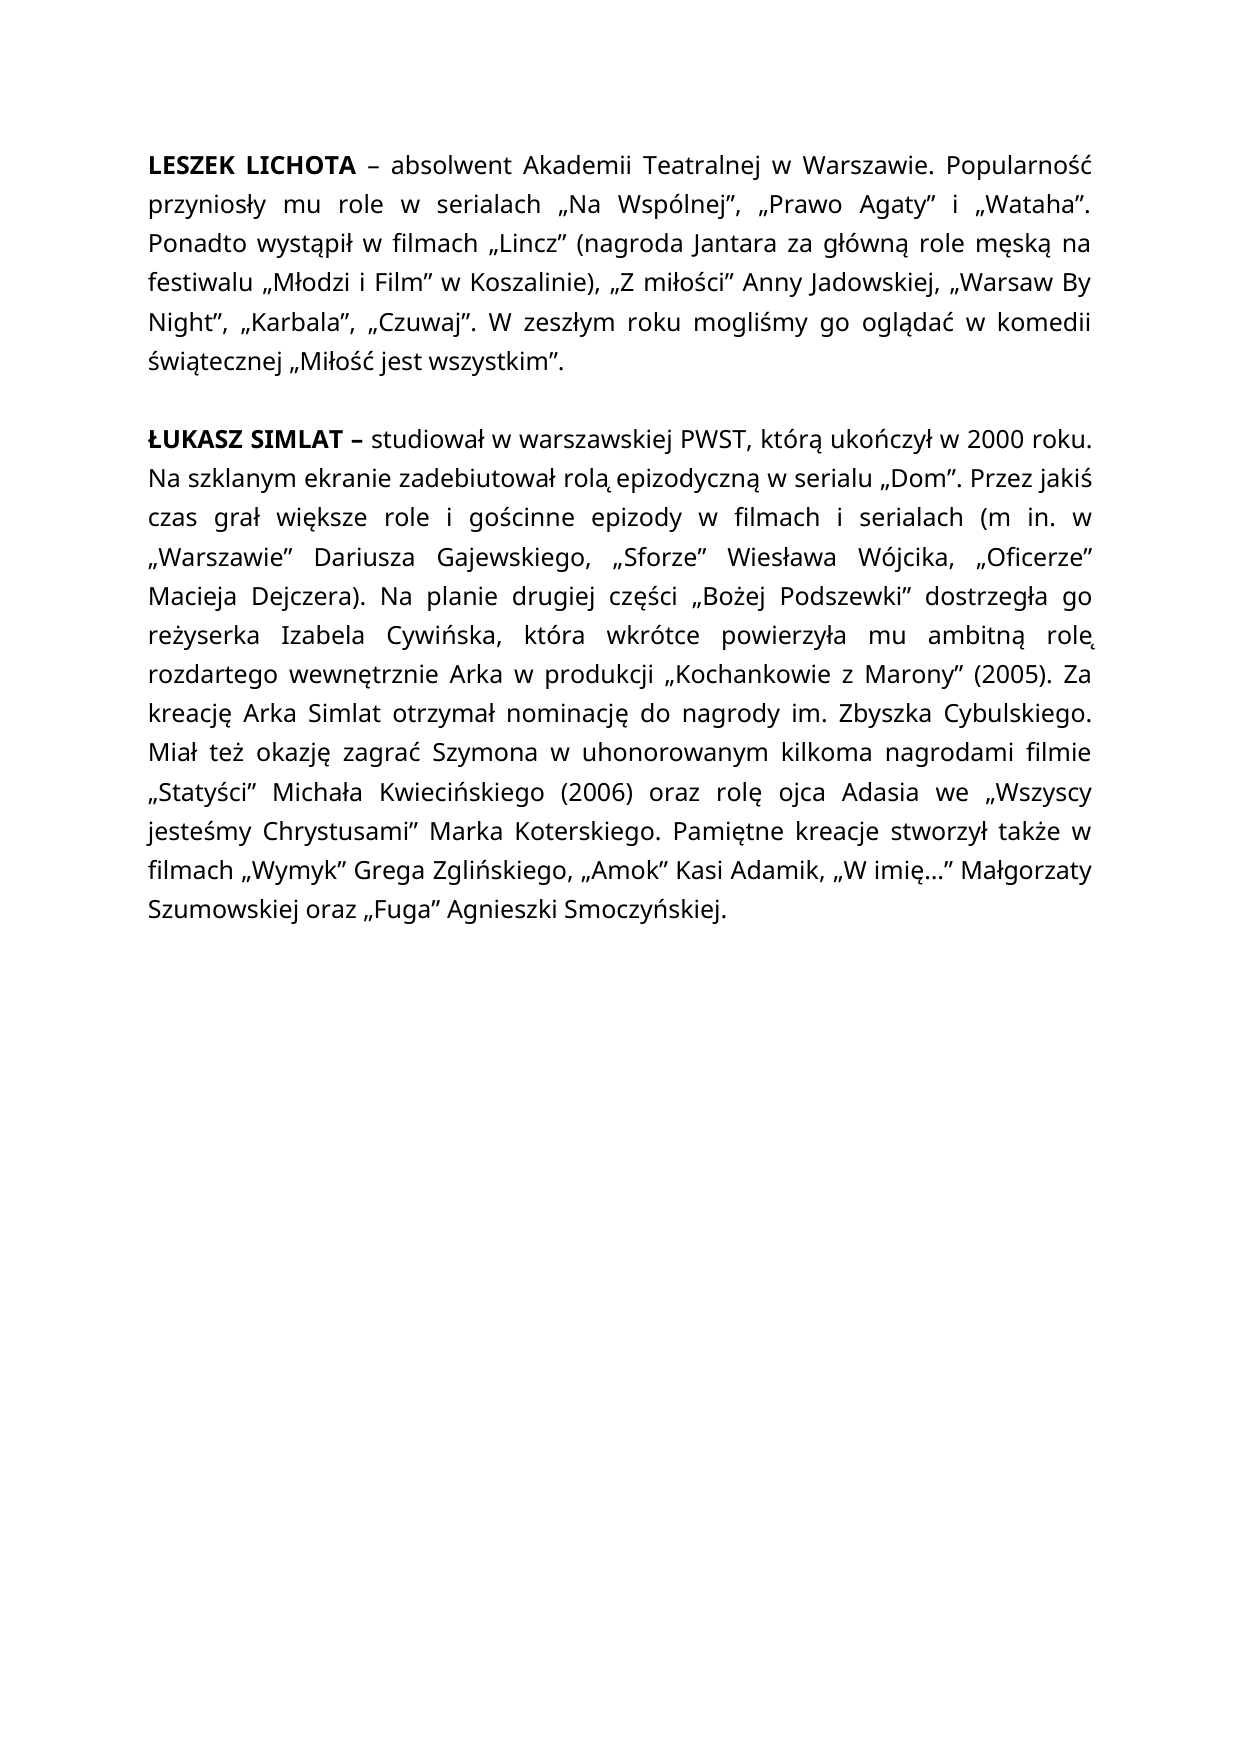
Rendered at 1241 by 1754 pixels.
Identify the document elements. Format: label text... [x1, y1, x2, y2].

text LESZEK LICHOTA – absolwent Akademii Teatralnej w Warszawie. Popularność przyniosły mu role w serialach „Na Wspólnej”, „Prawo Agaty” i „Wataha”. Ponadto wystąpił w filmach „Lincz” (nagroda Jantara za główną role męską na festiwalu „Młodzi i Film” w Koszalinie), „Z miłości” Anny Jadowskiej, „Warsaw By Night”, „Karbala”, „Czuwaj”. W zeszłym roku mogliśmy go oglądać w komedii świątecznej „Miłość jest wszystkim”. [148, 148, 1093, 377]
text ŁUKASZ SIMLAT – studiował w warszawskiej PWST, którą ukończył w 2000 roku. Na szklanym ekranie zadebiutował rolą epizodyczną w serialu „Dom”. Przez jakiś czas grał większe role i gościnne epizody w filmach i serialach (m in. w „Warszawie” Dariusza Gajewskiego, „Sforze” Wiesława Wójcika, „Oficerze” Macieja Dejczera). Na planie drugiej części „Bożej Podszewki” dostrzegła go reżyserka Izabela Cywińska, która wkrótce powierzyła mu ambitną rolę rozdartego wewnętrznie Arka w produkcji „Kochankowie z Marony” (2005). Za kreację Arka Simlat otrzymał nominację do nagrody im. Zbyszka Cybulskiego. Miał też okazję zagrać Szymona w uhonorowanym kilkoma nagrodami filmie „Statyści” Michała Kwiecińskiego (2006) oraz rolę ojca Adasia we „Wszyscy jesteśmy Chrystusami” Marka Koterskiego. Pamiętne kreacje stworzył także w filmach „Wymyk” Grega Zglińskiego, „Amok” Kasi Adamik, „W imię…” Małgorzaty Szumowskiej oraz „Fuga” Agnieszki Smoczyńskiej. [148, 422, 1093, 926]
